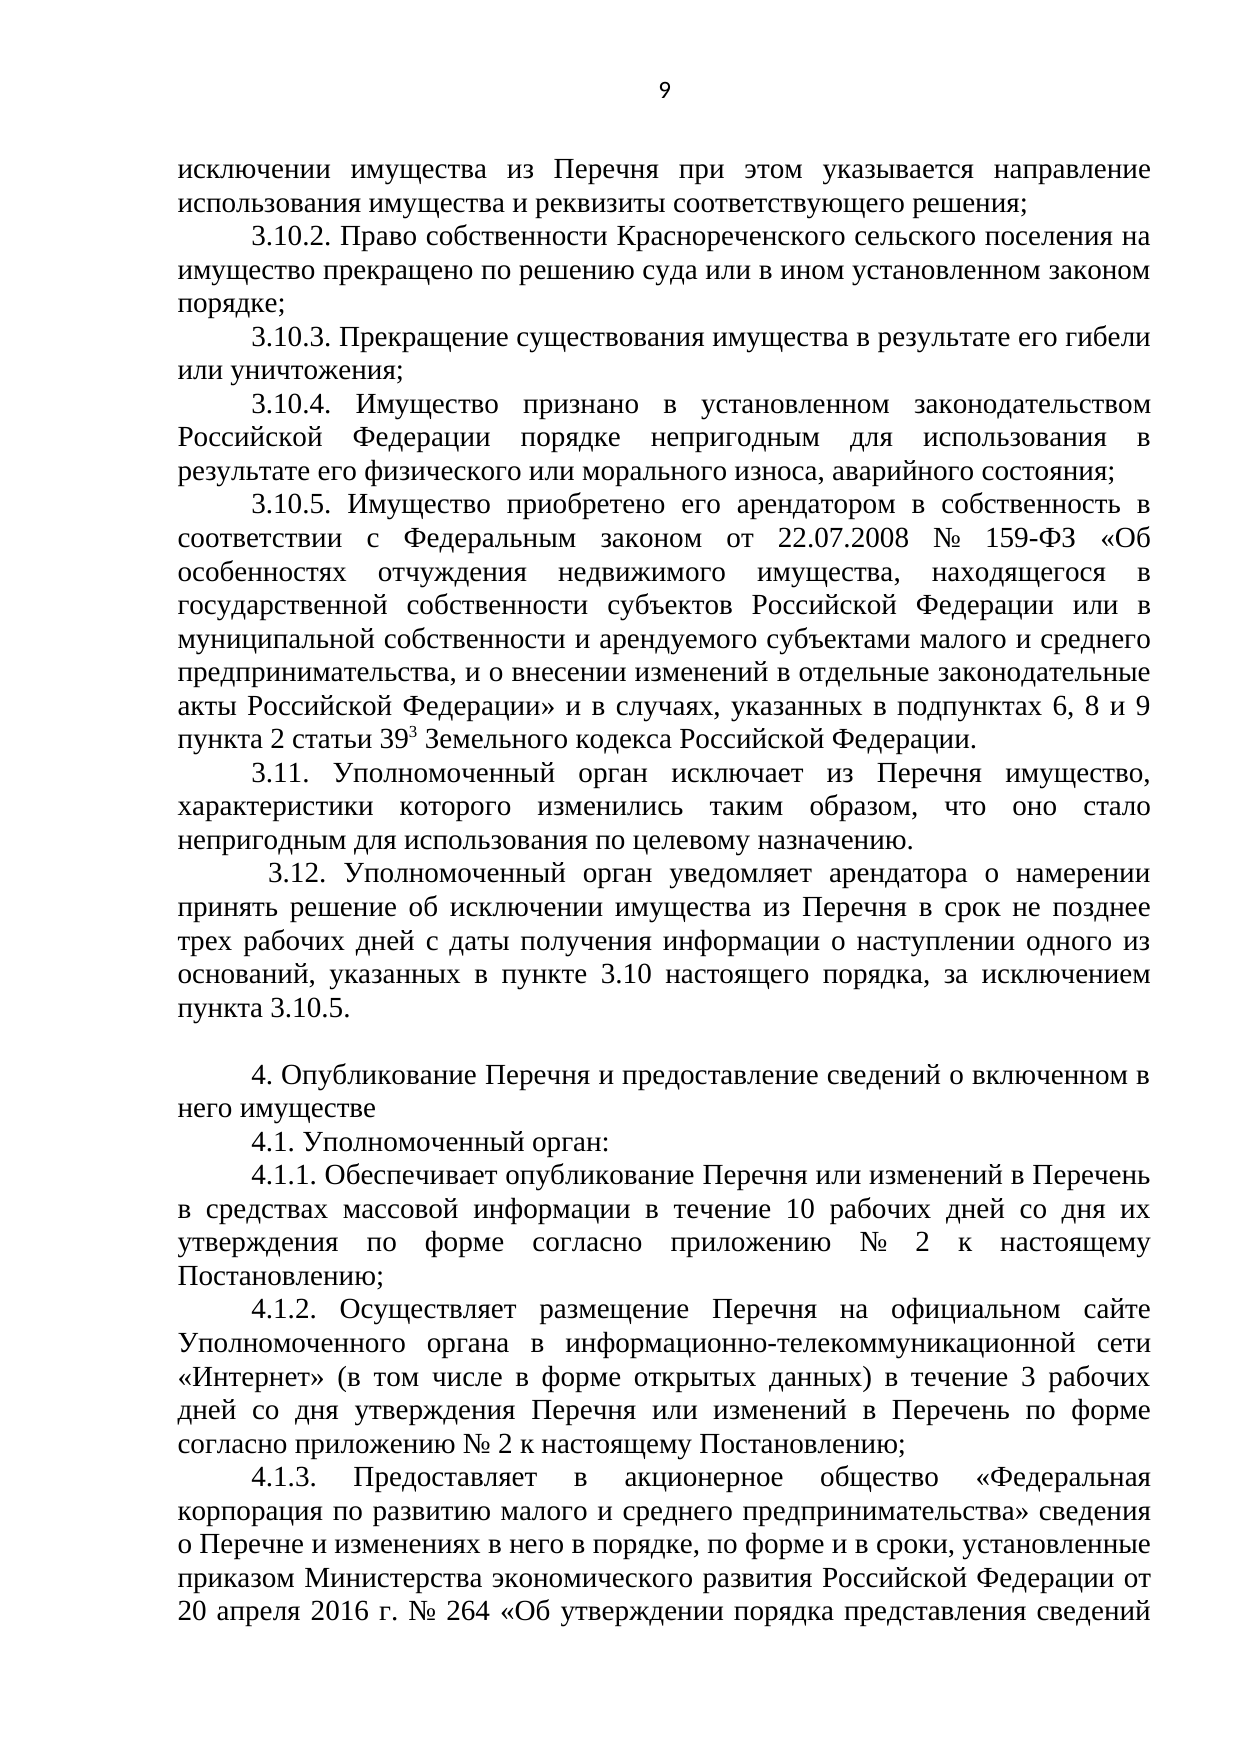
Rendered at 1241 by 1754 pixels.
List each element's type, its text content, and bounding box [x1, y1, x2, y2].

text 4.1.1. Обеспечивает опубликование Перечня или изменений в Перечень в средствах массовой информации в течение 10 рабочих дней со дня их утверждения по форме согласно приложению № 2 к настоящему Постановлению; [177, 1157, 1152, 1292]
text 4. Опубликование Перечня и предоставление сведений о включенном в него имуществе [177, 1057, 1152, 1124]
text 3.10.5. Имущество приобретено его арендатором в собственность в соответствии с Федеральным законом от 22.07.2008 № 159-ФЗ «Об особенностях отчуждения недвижимого имущества, находящегося в государственной собственности субъектов Российской Федерации или в муниципальной собственности и арендуемого субъектами малого и среднего предпринимательства, и о внесении изменений в отдельные законодательные акты Российской Федерации» и в случаях, указанных в подпунктах 6, 8 и 9 пункта 2 статьи 393 Земельного кодекса Российской Федерации. [177, 487, 1152, 755]
text 3.12. Уполномоченный орган уведомляет арендатора о намерении принять решение об исключении имущества из Перечня в срок не позднее трех рабочих дней с даты получения информации о наступлении одного из оснований, указанных в пункте 3.10 настоящего порядка, за исключением пункта 3.10.5. [177, 856, 1152, 1023]
text 3.10.3. Прекращение существования имущества в результате его гибели или уничтожения; [177, 319, 1152, 386]
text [177, 1459, 1152, 1627]
text 4.1. Уполномоченный орган: [177, 1124, 1152, 1157]
text 4.1.2. Осуществляет размещение Перечня на официальном сайте Уполномоченного органа в информационно-телекоммуникационной сети «Интернет» (в том числе в форме открытых данных) в течение 3 рабочих дней со дня утверждения Перечня или изменений в Перечень по форме согласно приложению № 2 к настоящему Постановлению; [177, 1292, 1152, 1459]
text 3.11. Уполномоченный орган исключает из Перечня имущество, характеристики которого изменились таким образом, что оно стало непригодным для использования по целевому назначению. [177, 755, 1152, 856]
text 3.10.4. Имущество признано в установленном законодательством Российской Федерации порядке непригодным для использования в результате его физического или морального износа, аварийного состояния; [177, 386, 1152, 487]
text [177, 151, 1152, 218]
text 3.10.2. Право собственности Краснореченского сельского поселения на имущество прекращено по решению суда или в ином установленном законом порядке; [177, 218, 1152, 319]
